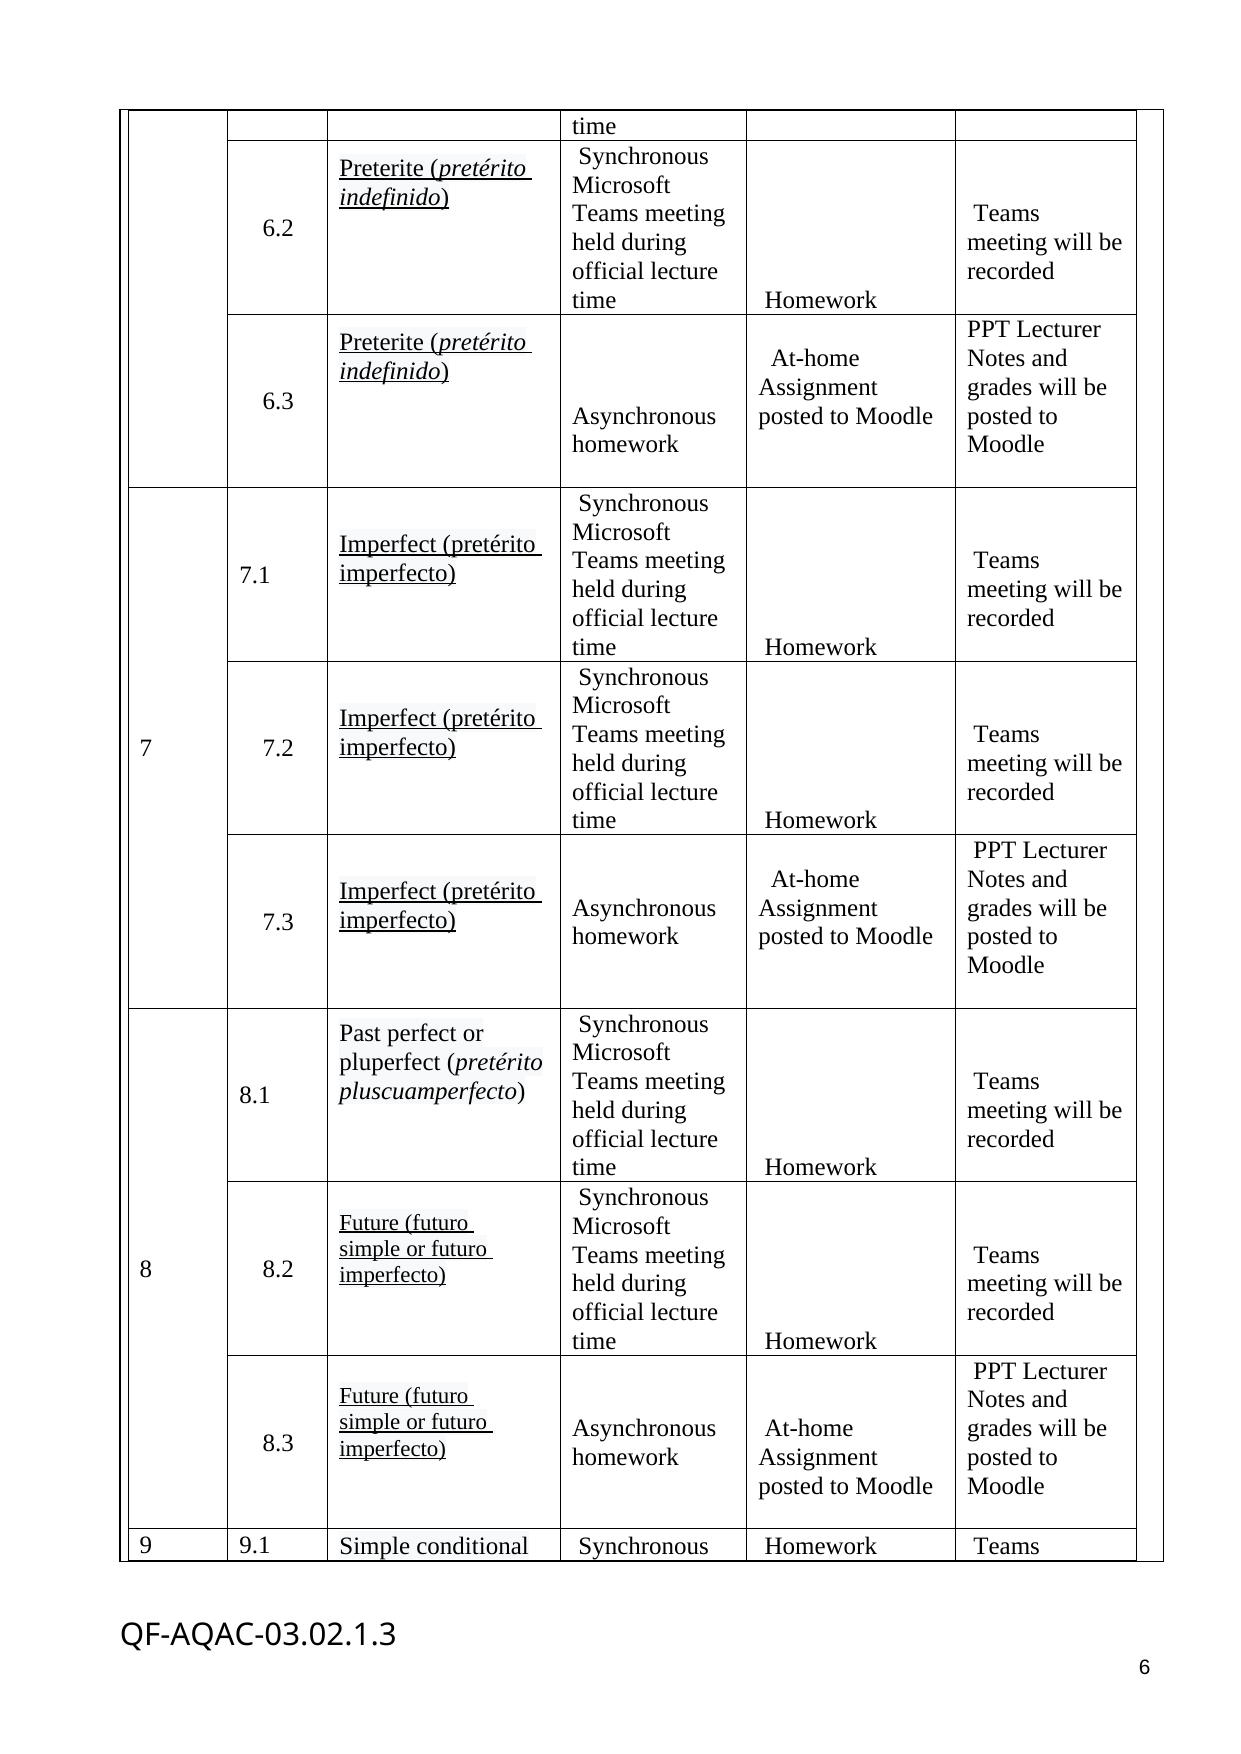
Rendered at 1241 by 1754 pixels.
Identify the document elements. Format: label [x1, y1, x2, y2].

table_header [747, 1356, 955, 1528]
table_header [956, 1009, 1136, 1181]
table_header [747, 111, 955, 140]
table_header [561, 1009, 746, 1181]
table_header [228, 488, 327, 661]
table_header [129, 111, 227, 487]
table_header [747, 488, 955, 661]
table_header [956, 141, 1136, 314]
table_header [228, 1529, 327, 1560]
table_header [956, 1529, 1136, 1560]
table_header [328, 111, 560, 140]
table_header [561, 111, 746, 140]
table_header [561, 1529, 746, 1560]
table_header [228, 835, 327, 1008]
table_header [956, 111, 1136, 140]
table_header [121, 110, 128, 1561]
table_header [328, 1356, 560, 1528]
table_header [328, 1182, 560, 1355]
table_header [561, 1356, 746, 1528]
table_header [561, 488, 746, 661]
table_header [747, 1182, 955, 1355]
table_header [561, 662, 746, 834]
table_header [747, 315, 955, 487]
table_header [228, 315, 327, 487]
table_header [561, 1182, 746, 1355]
table_header [747, 835, 955, 1008]
table_header [129, 1529, 227, 1560]
table_header [129, 488, 227, 1008]
table_header [228, 141, 327, 314]
table_header [228, 1009, 327, 1181]
table_header [561, 141, 746, 314]
table_header [228, 662, 327, 834]
table_header [956, 1356, 1136, 1528]
table_header [129, 1009, 227, 1528]
table_header [561, 835, 746, 1008]
table_header [956, 835, 1136, 1008]
table_header [956, 488, 1136, 661]
table_header [328, 1009, 560, 1181]
table_header [956, 315, 1136, 487]
table_header [328, 315, 560, 487]
table_header [747, 141, 955, 314]
table_header [747, 1529, 955, 1560]
table_header [328, 1529, 560, 1560]
table_header [328, 835, 560, 1008]
table_header [956, 1182, 1136, 1355]
table_header [328, 662, 560, 834]
table_header [228, 111, 327, 140]
table_header [228, 1182, 327, 1355]
table_header [561, 315, 746, 487]
table_header [747, 662, 955, 834]
table_header [228, 1356, 327, 1528]
table_header [328, 141, 560, 314]
table_header [328, 488, 560, 661]
table_header [747, 1009, 955, 1181]
table_header [956, 662, 1136, 834]
table_header [1137, 110, 1163, 1561]
